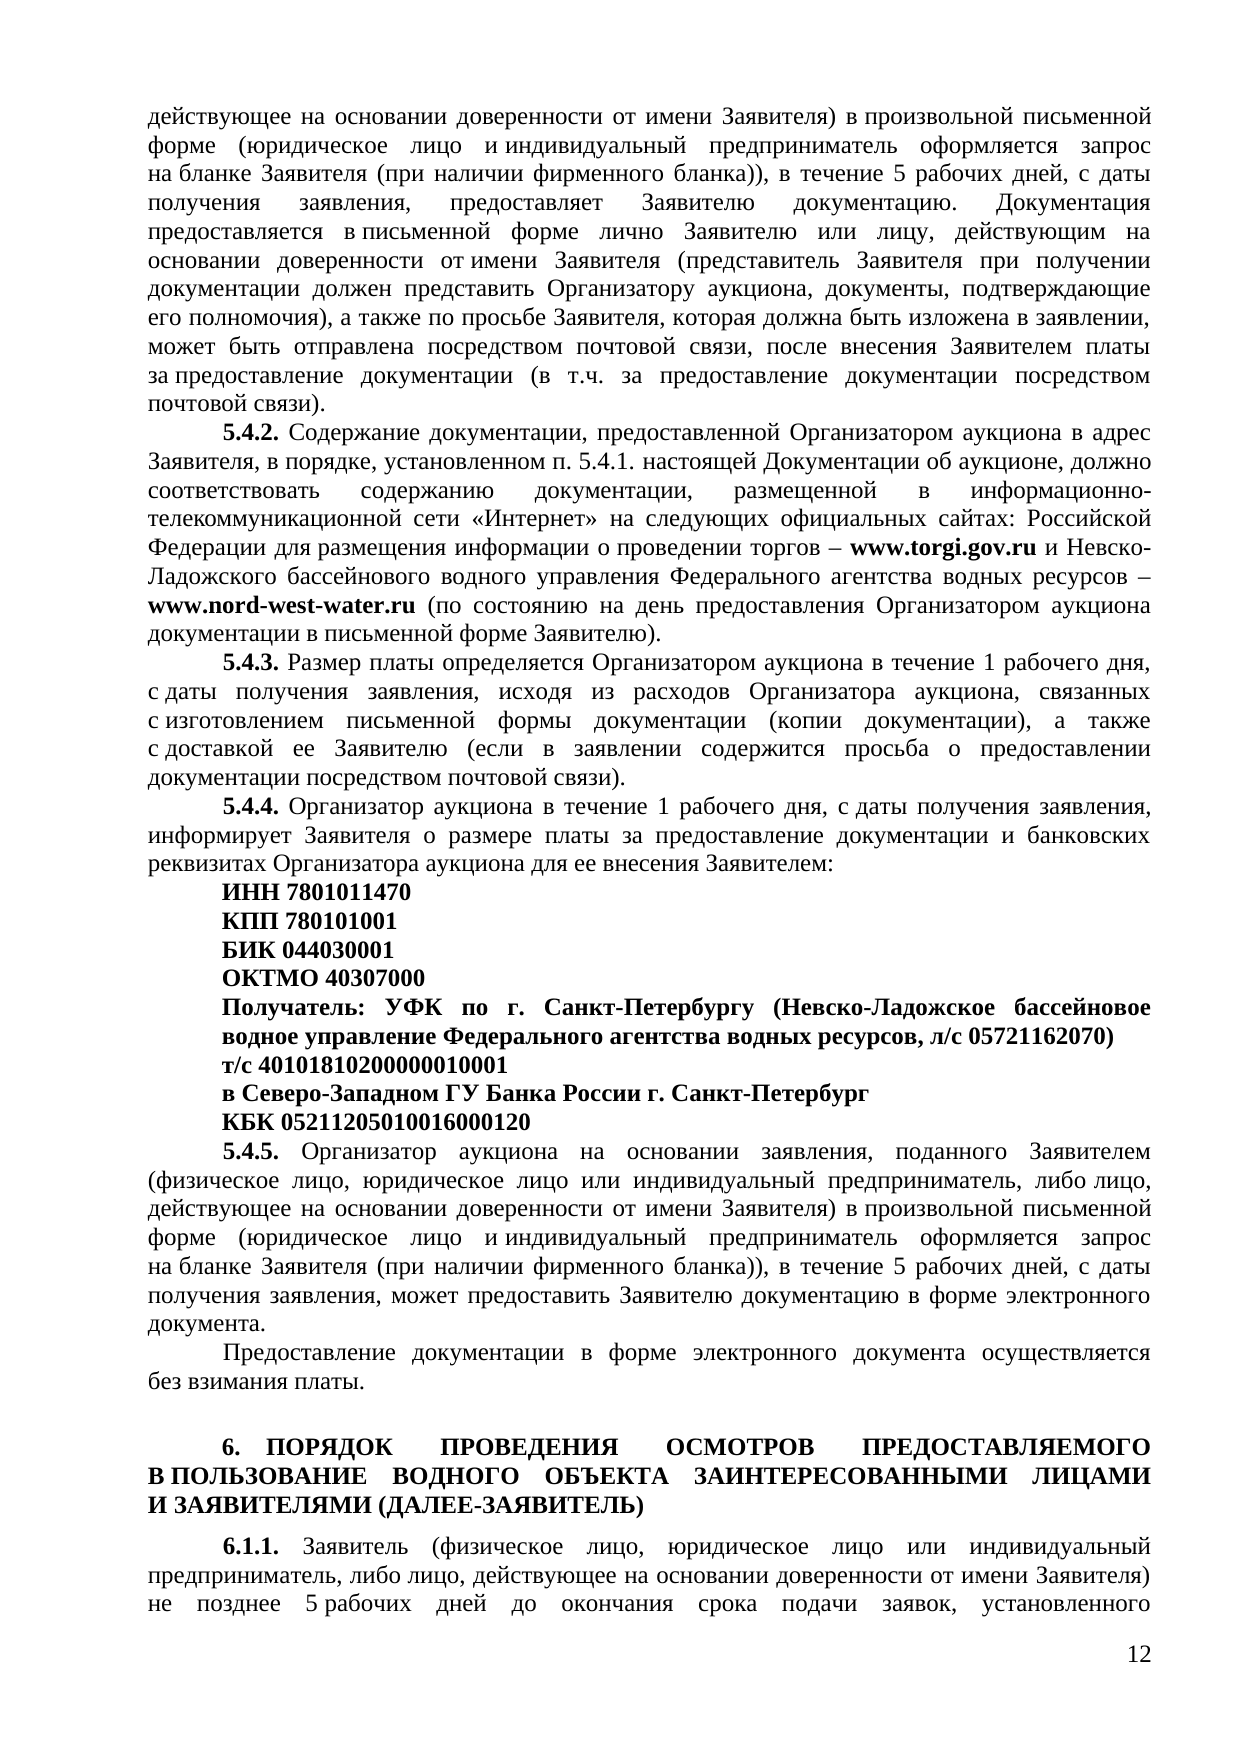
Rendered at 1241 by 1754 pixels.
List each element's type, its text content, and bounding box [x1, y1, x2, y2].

text КПП 780101001 [222, 906, 1152, 935]
text 5.4.5. Организатор аукциона на основании заявления, поданного Заявителем (физическое лицо, юридическое лицо или индивидуальный предприниматель, либо лицо, действующее на основании доверенности от имени Заявителя) в произвольной письменной форме (юридическое лицо и индивидуальный предприниматель оформляется запрос на бланке Заявителя (при наличии фирменного бланка)), в течение 5 рабочих дней, с даты получения заявления, может предоставить Заявителю документацию в форме электронного документа. [148, 1136, 1152, 1337]
list ПОРЯДОК ПРОВЕДЕНИЯ ОСМОТРОВ ПРЕДОСТАВЛЯЕМОГО В ПОЛЬЗОВАНИЕ ВОДНОГО ОБЪЕКТА ЗАИНТЕРЕСОВАННЫМИ ЛИЦАМИ И ЗАЯВИТЕЛЯМИ (ДАЛЕЕ-ЗАЯВИТЕЛЬ) [148, 1432, 1152, 1518]
text Предоставление документации в форме электронного документа осуществляется без взимания платы. [148, 1337, 1152, 1395]
text т/с 40101810200000010001 [222, 1050, 1152, 1078]
text 5.4.4. Организатор аукциона в течение 1 рабочего дня, с даты получения заявления, информирует Заявителя о размере платы за предоставление документации и банковских реквизитах Организатора аукциона для ее внесения Заявителем: [148, 791, 1152, 877]
text 5.4.3. Размер платы определяется Организатором аукциона в течение 1 рабочего дня, с даты получения заявления, исходя из расходов Организатора аукциона, связанных с изготовлением письменной формы документации (копии документации), а также с доставкой ее Заявителю (если в заявлении содержится просьба о предоставлении документации посредством почтовой связи). [148, 647, 1152, 791]
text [148, 1531, 1152, 1617]
text 5.4.2. Содержание документации, предоставленной Организатором аукциона в адрес Заявителя, в порядке, установленном п. 5.4.1. настоящей Документации об аукционе, должно соответствовать содержанию документации, размещенной в информационно-телекоммуникационной сети «Интернет» на следующих официальных сайтах: Российской Федерации для размещения информации о проведении торгов – www.torgi.gov.ru и Невско-Ладожского бассейнового водного управления Федерального агентства водных ресурсов – www.nord-west-water.ru (по состоянию на день предоставления Организатором аукциона документации в письменной форме Заявителю). [148, 417, 1152, 647]
text Получатель: УФК по г. Санкт-Петербургу (Невско-Ладожское бассейновое водное управление Федерального агентства водных ресурсов, л/с 05721162070) [222, 992, 1152, 1050]
text КБК 05211205010016000120 [222, 1107, 1152, 1136]
text ОКТМО 40307000 [222, 963, 1152, 992]
text БИК 044030001 [222, 935, 1152, 963]
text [148, 101, 1152, 417]
text в Северо-Западном ГУ Банка России г. Санкт-Петербург [222, 1078, 1152, 1107]
text ИНН 7801011470 [222, 877, 1152, 906]
